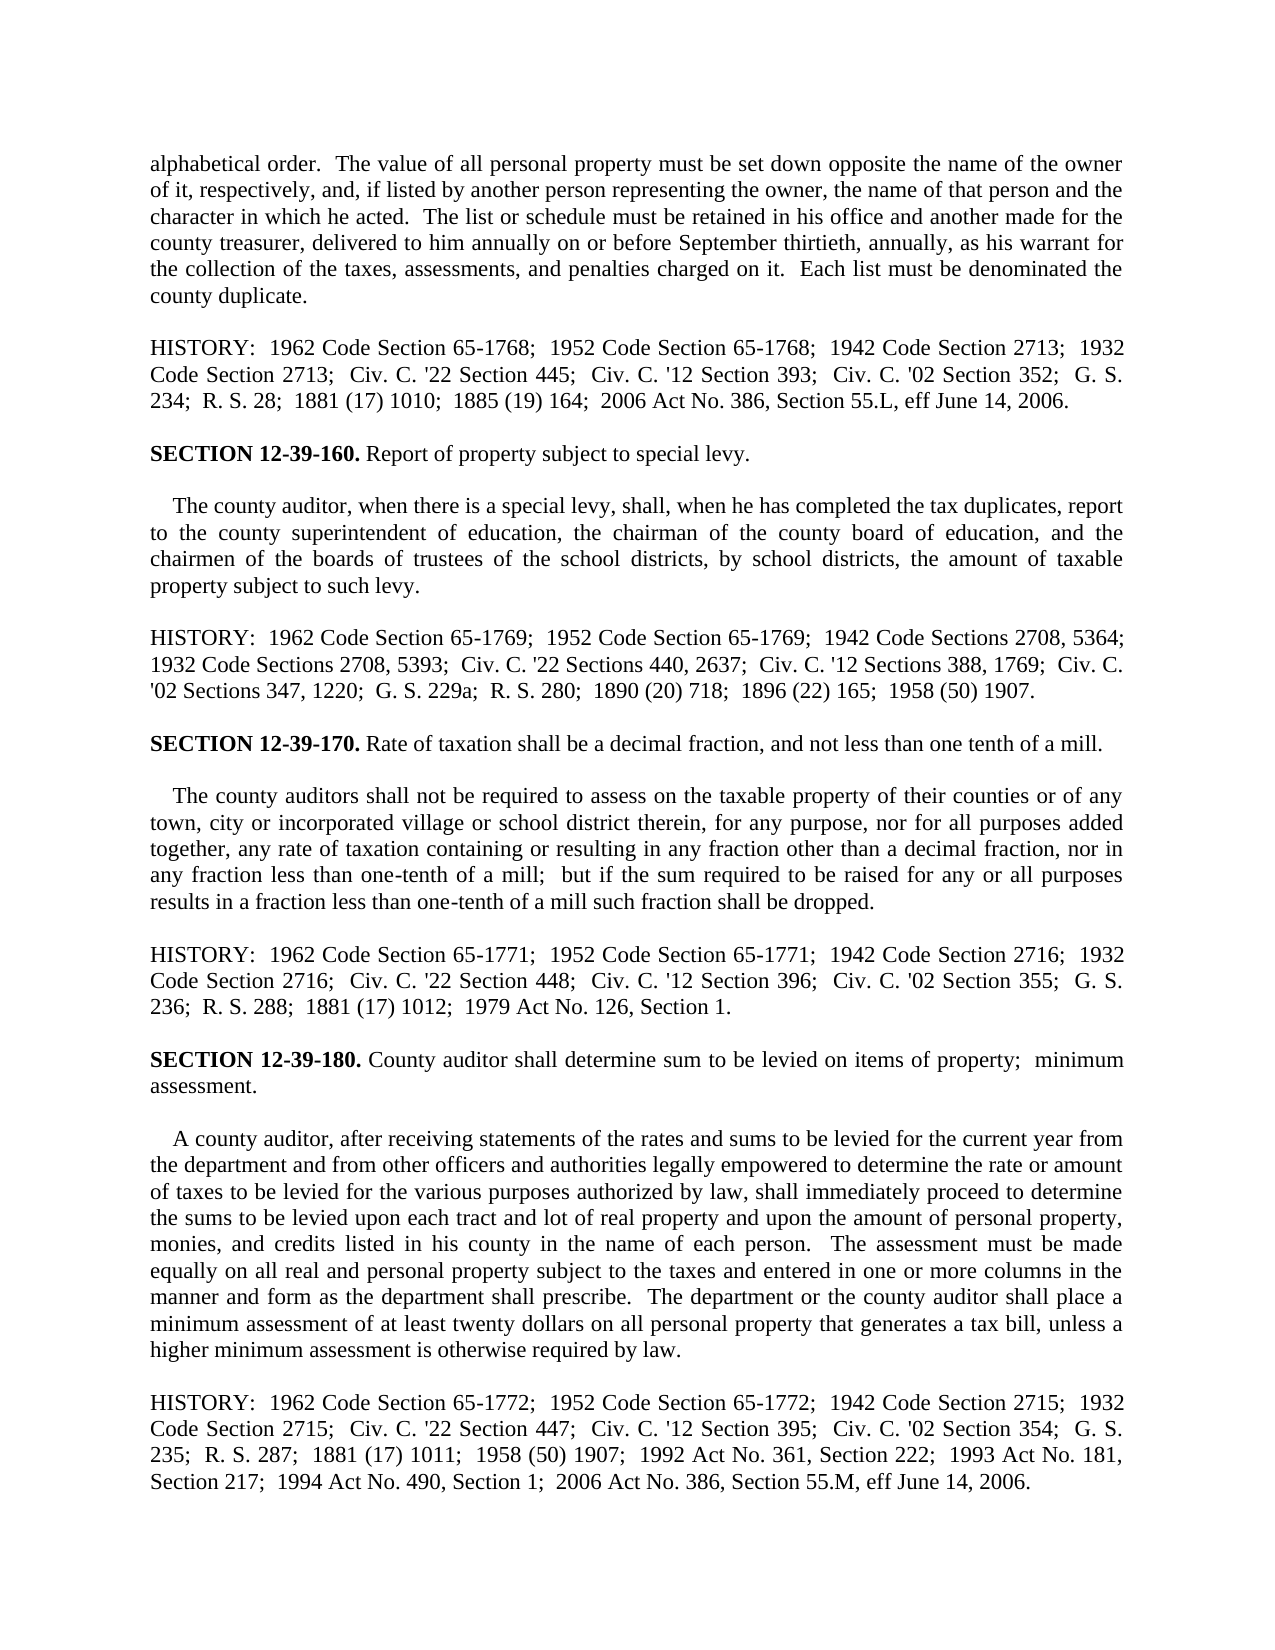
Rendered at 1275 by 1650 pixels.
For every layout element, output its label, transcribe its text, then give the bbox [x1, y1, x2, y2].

text A county auditor, after receiving statements of the rates and sums to be levied for the current year from the department and from other officers and authorities legally empowered to determine the rate or amount of taxes to be levied for the various purposes authorized by law, shall immediately proceed to determine the sums to be levied upon each tract and lot of real property and upon the amount of personal property, monies, and credits listed in his county in the name of each person. The assessment must be made equally on all real and personal property subject to the taxes and entered in one or more columns in the manner and form as the department shall prescribe. The department or the county auditor shall place a minimum assessment of at least twenty dollars on all personal property that generates a tax bill, unless a higher minimum assessment is otherwise required by law. [150, 1125, 1125, 1362]
text HISTORY: 1962 Code Section 65-1771; 1952 Code Section 65-1771; 1942 Code Section 2716; 1932 Code Section 2716; Civ. C. '22 Section 448; Civ. C. '12 Section 396; Civ. C. '02 Section 355; G. S. 236; R. S. 288; 1881 (17) 1012; 1979 Act No. 126, Section 1. [150, 941, 1125, 1020]
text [150, 150, 1125, 308]
text SECTION 12-39-180. County auditor shall determine sum to be levied on items of property; minimum assessment. [150, 1046, 1125, 1099]
text The county auditor, when there is a special levy, shall, when he has completed the tax duplicates, report to the county superintendent of education, the chairman of the county board of education, and the chairmen of the boards of trustees of the school districts, by school districts, the amount of taxable property subject to such levy. [150, 493, 1125, 598]
text HISTORY: 1962 Code Section 65-1769; 1952 Code Section 65-1769; 1942 Code Sections 2708, 5364; 1932 Code Sections 2708, 5393; Civ. C. '22 Sections 440, 2637; Civ. C. '12 Sections 388, 1769; Civ. C. '02 Sections 347, 1220; G. S. 229a; R. S. 280; 1890 (20) 718; 1896 (22) 165; 1958 (50) 1907. [150, 624, 1125, 703]
text SECTION 12-39-170. Rate of taxation shall be a decimal fraction, and not less than one tenth of a mill. [150, 730, 1125, 756]
text HISTORY: 1962 Code Section 65-1768; 1952 Code Section 65-1768; 1942 Code Section 2713; 1932 Code Section 2713; Civ. C. '22 Section 445; Civ. C. '12 Section 393; Civ. C. '02 Section 352; G. S. 234; R. S. 28; 1881 (17) 1010; 1885 (19) 164; 2006 Act No. 386, Section 55.L, eff June 14, 2006. [150, 334, 1125, 413]
text SECTION 12-39-160. Report of property subject to special levy. [150, 440, 1125, 466]
text HISTORY: 1962 Code Section 65-1772; 1952 Code Section 65-1772; 1942 Code Section 2715; 1932 Code Section 2715; Civ. C. '22 Section 447; Civ. C. '12 Section 395; Civ. C. '02 Section 354; G. S. 235; R. S. 287; 1881 (17) 1011; 1958 (50) 1907; 1992 Act No. 361, Section 222; 1993 Act No. 181, Section 217; 1994 Act No. 490, Section 1; 2006 Act No. 386, Section 55.M, eff June 14, 2006. [150, 1389, 1125, 1494]
text The county auditors shall not be required to assess on the taxable property of their counties or of any town, city or incorporated village or school district therein, for any purpose, nor for all purposes added together, any rate of taxation containing or resulting in any fraction other than a decimal fraction, nor in any fraction less than one-tenth of a mill; but if the sum required to be raised for any or all purposes results in a fraction less than one-tenth of a mill such fraction shall be dropped. [150, 782, 1125, 914]
